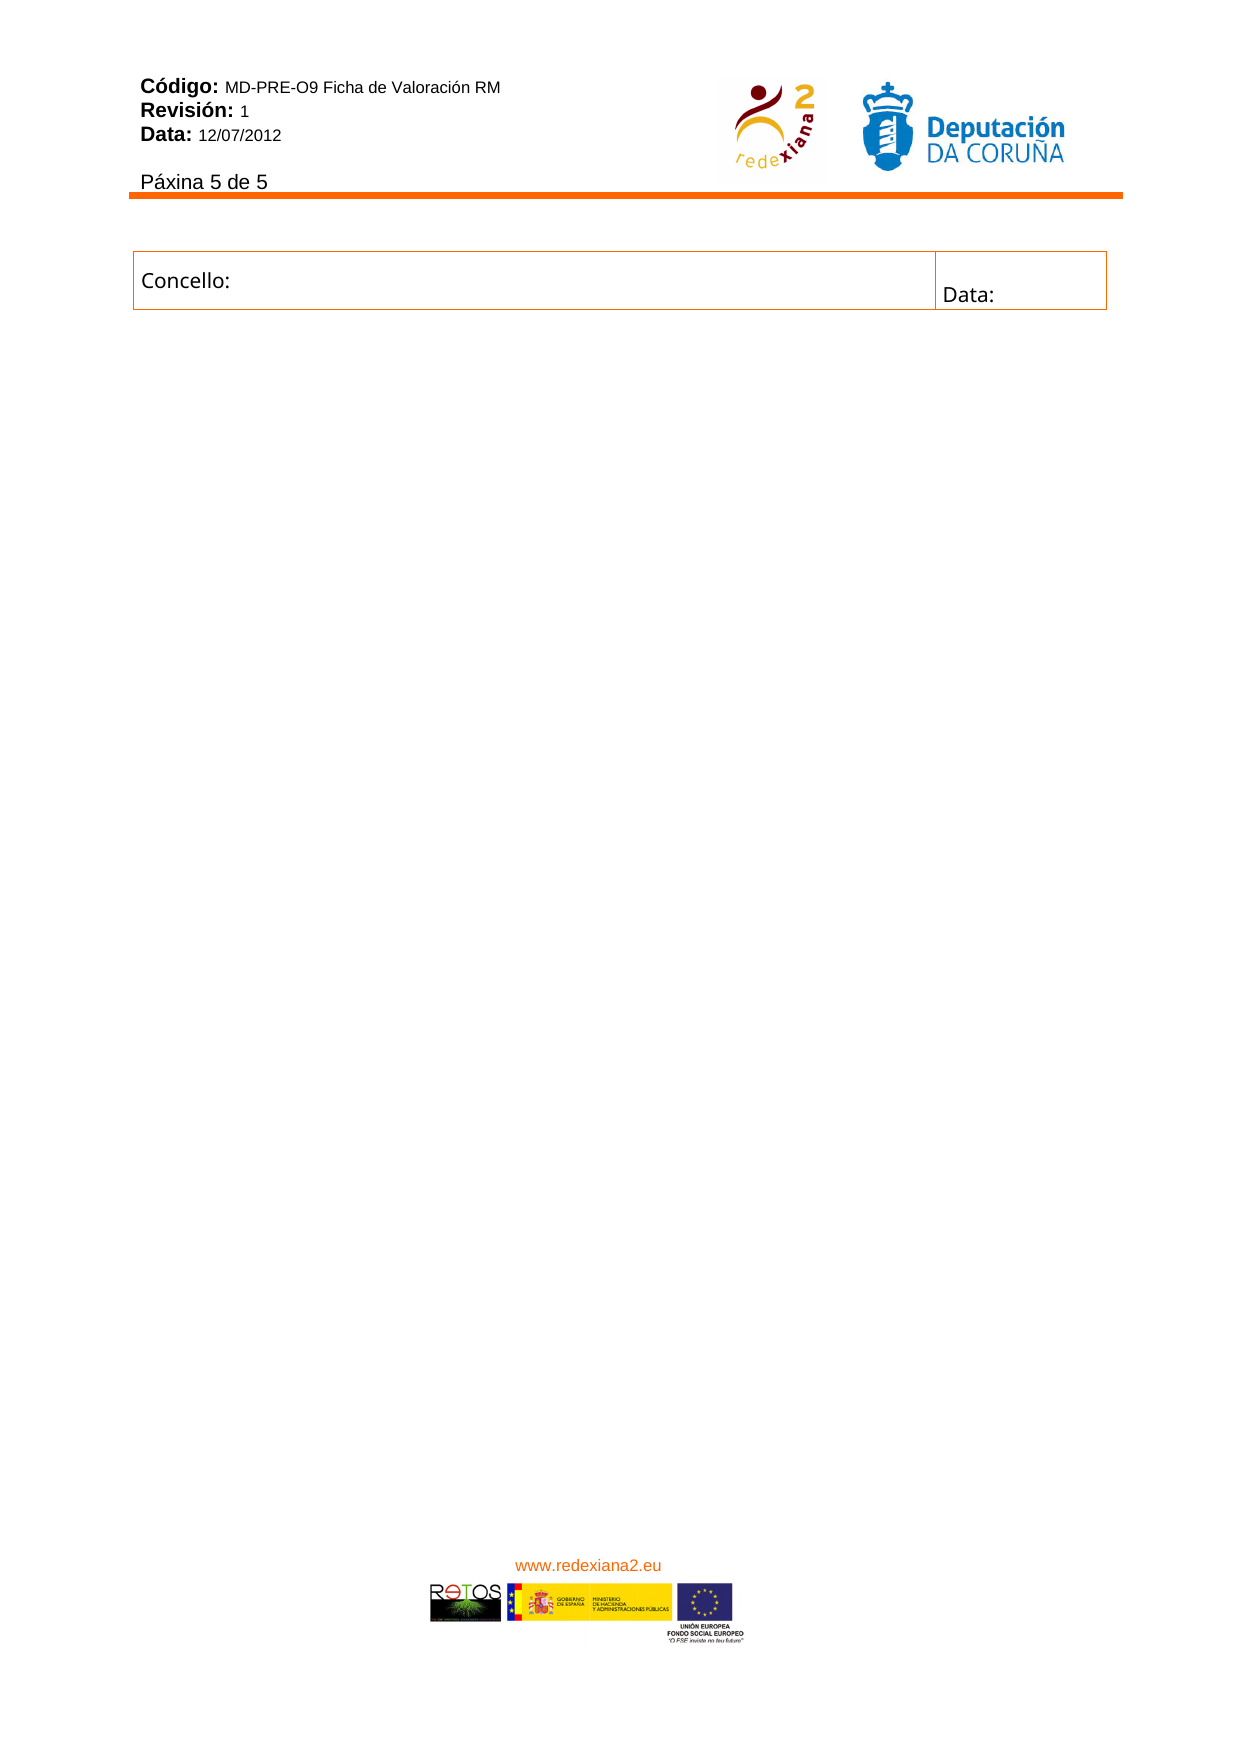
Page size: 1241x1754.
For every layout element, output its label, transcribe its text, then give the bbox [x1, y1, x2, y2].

picture [714, 76, 828, 184]
table_cell Nome e apelidos: Posto: Concello: [134, 252, 935, 309]
picture [854, 79, 1072, 174]
table_cell Sinatura: Data: [936, 252, 1106, 309]
picture [423, 1574, 754, 1652]
